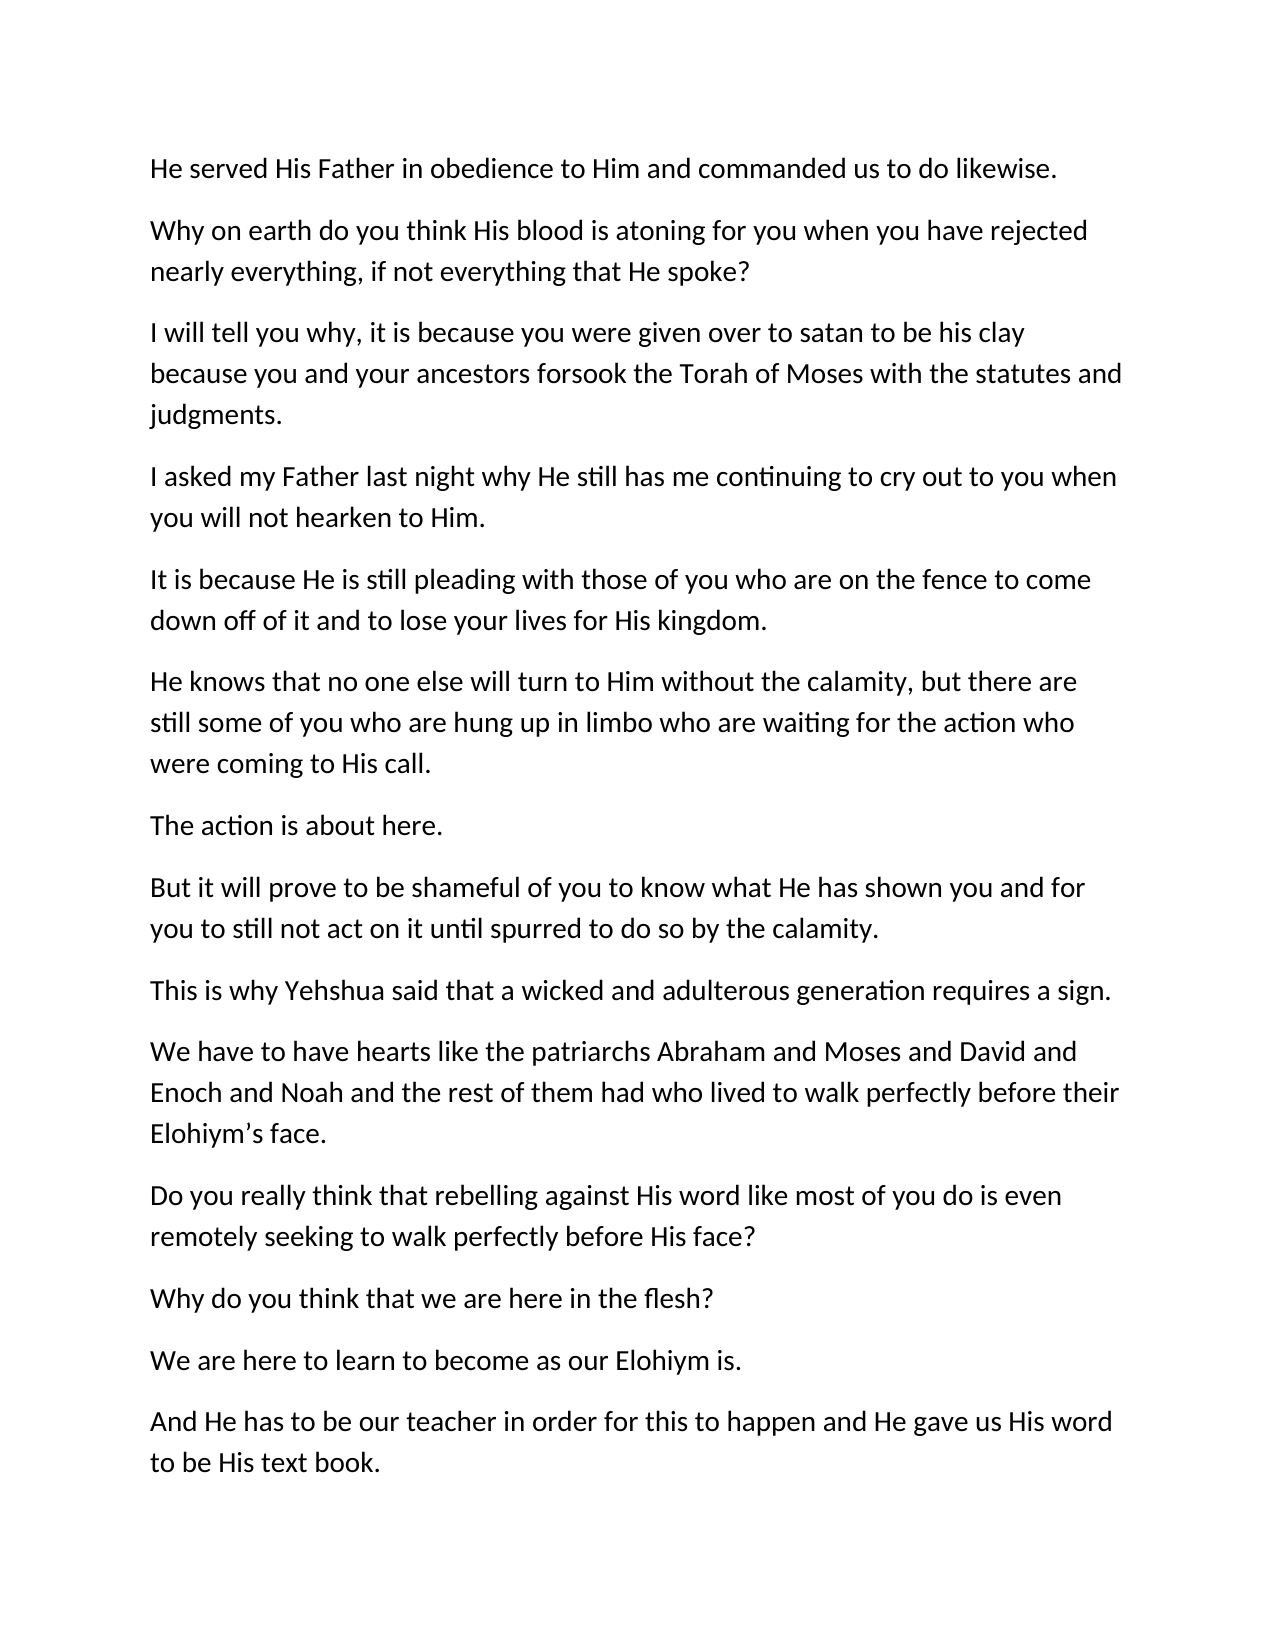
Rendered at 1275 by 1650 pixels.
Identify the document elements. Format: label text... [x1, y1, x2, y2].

text I will tell you why, it is because you were given over to satan to be his clay because you and your ancestors forsook the Torah of Moses with the statutes and judgments. [150, 314, 1125, 432]
text Why on earth do you think His blood is atoning for you when you have rejected nearly everything, if not everything that He spoke? [150, 212, 1125, 288]
text We are here to learn to become as our Elohiym is. [150, 1342, 1125, 1377]
text But it will prove to be shameful of you to know what He has shown you and for you to still not act on it until spurred to do so by the calamity. [150, 869, 1125, 946]
text He knows that no one else will turn to Him without the calamity, but there are still some of you who are hung up in limbo who are waiting for the action who were coming to His call. [150, 663, 1125, 781]
text It is because He is still pleading with those of you who are on the fence to come down off of it and to lose your lives for His kingdom. [150, 561, 1125, 637]
text And He has to be our teacher in order for this to happen and He gave us His word to be His text book. [150, 1403, 1125, 1480]
text The action is about here. [150, 807, 1125, 843]
text Why do you think that we are here in the flesh? [150, 1280, 1125, 1315]
text I asked my Father last night why He still has me continuing to cry out to you when you will not hearken to Him. [150, 458, 1125, 535]
text This is why Yehshua said that a wicked and adulterous generation requires a sign. [150, 972, 1125, 1007]
text We have to have hearts like the patriarchs Abraham and Moses and David and Enoch and Noah and the rest of them had who lived to walk perfectly before their Elohiym’s face. [150, 1033, 1125, 1151]
text He served His Father in obedience to Him and commanded us to do likewise. [150, 150, 1125, 186]
text Do you really think that rebelling against His word like most of you do is even remotely seeking to walk perfectly before His face? [150, 1177, 1125, 1254]
